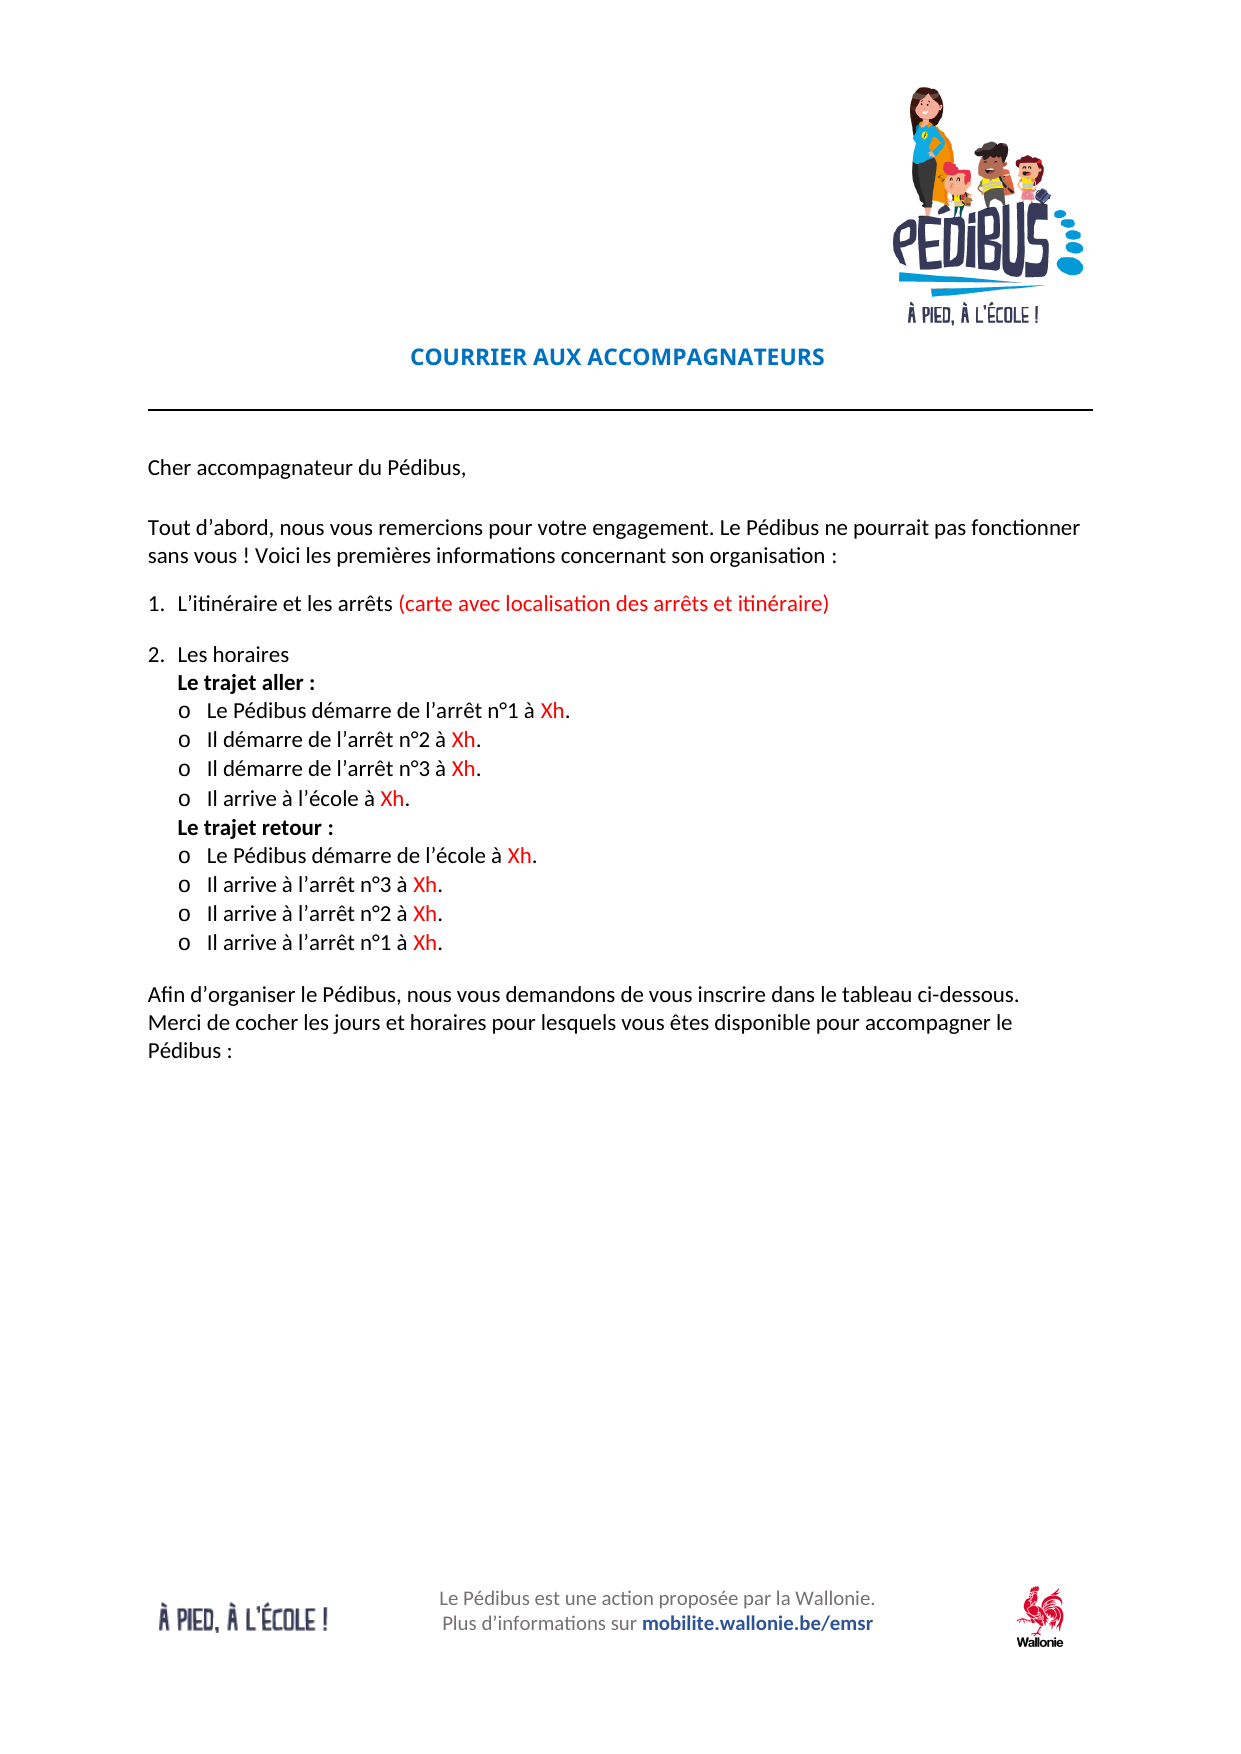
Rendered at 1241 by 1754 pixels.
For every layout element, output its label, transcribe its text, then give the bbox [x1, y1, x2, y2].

list Le Pédibus démarre de l’école à Xh. [177, 841, 1093, 870]
text Merci de cocher les jours et horaires pour lesquels vous êtes disponible pour accompagner le Pédibus : [148, 1008, 1093, 1064]
picture [147, 1597, 335, 1633]
list Il arrive à l’arrêt n°2 à Xh. [177, 899, 1093, 928]
list Il arrive à l’école à Xh. [177, 784, 1093, 813]
list Il démarre de l’arrêt n°2 à Xh. [177, 725, 1093, 754]
picture [998, 1573, 1093, 1659]
text Tout d’abord, nous vous remercions pour votre engagement. Le Pédibus ne pourrait pas fonctionner sans vous ! Voici les premières informations concernant son organisation : [148, 513, 1093, 569]
list Il arrive à l’arrêt n°1 à Xh. [177, 928, 1093, 958]
list Les horaires [148, 640, 1093, 668]
text Le trajet retour : [177, 813, 1093, 841]
list Il arrive à l’arrêt n°3 à Xh. [177, 870, 1093, 899]
text COURRIER AUX ACCOMPAGNATEURS [148, 148, 1093, 409]
list Il démarre de l’arrêt n°3 à Xh. [177, 754, 1093, 784]
text Cher accompagnateur du Pédibus, [148, 453, 1093, 481]
list L’itinéraire et les arrêts (carte avec localisation des arrêts et itinéraire) [148, 589, 1093, 617]
text Afin d’organiser le Pédibus, nous vous demandons de vous inscrire dans le tableau ci-dessous. [148, 981, 1093, 1008]
text Le trajet aller : [148, 668, 1093, 696]
list Le Pédibus démarre de l’arrêt n°1 à Xh. [177, 696, 1093, 725]
picture [887, 81, 1093, 333]
